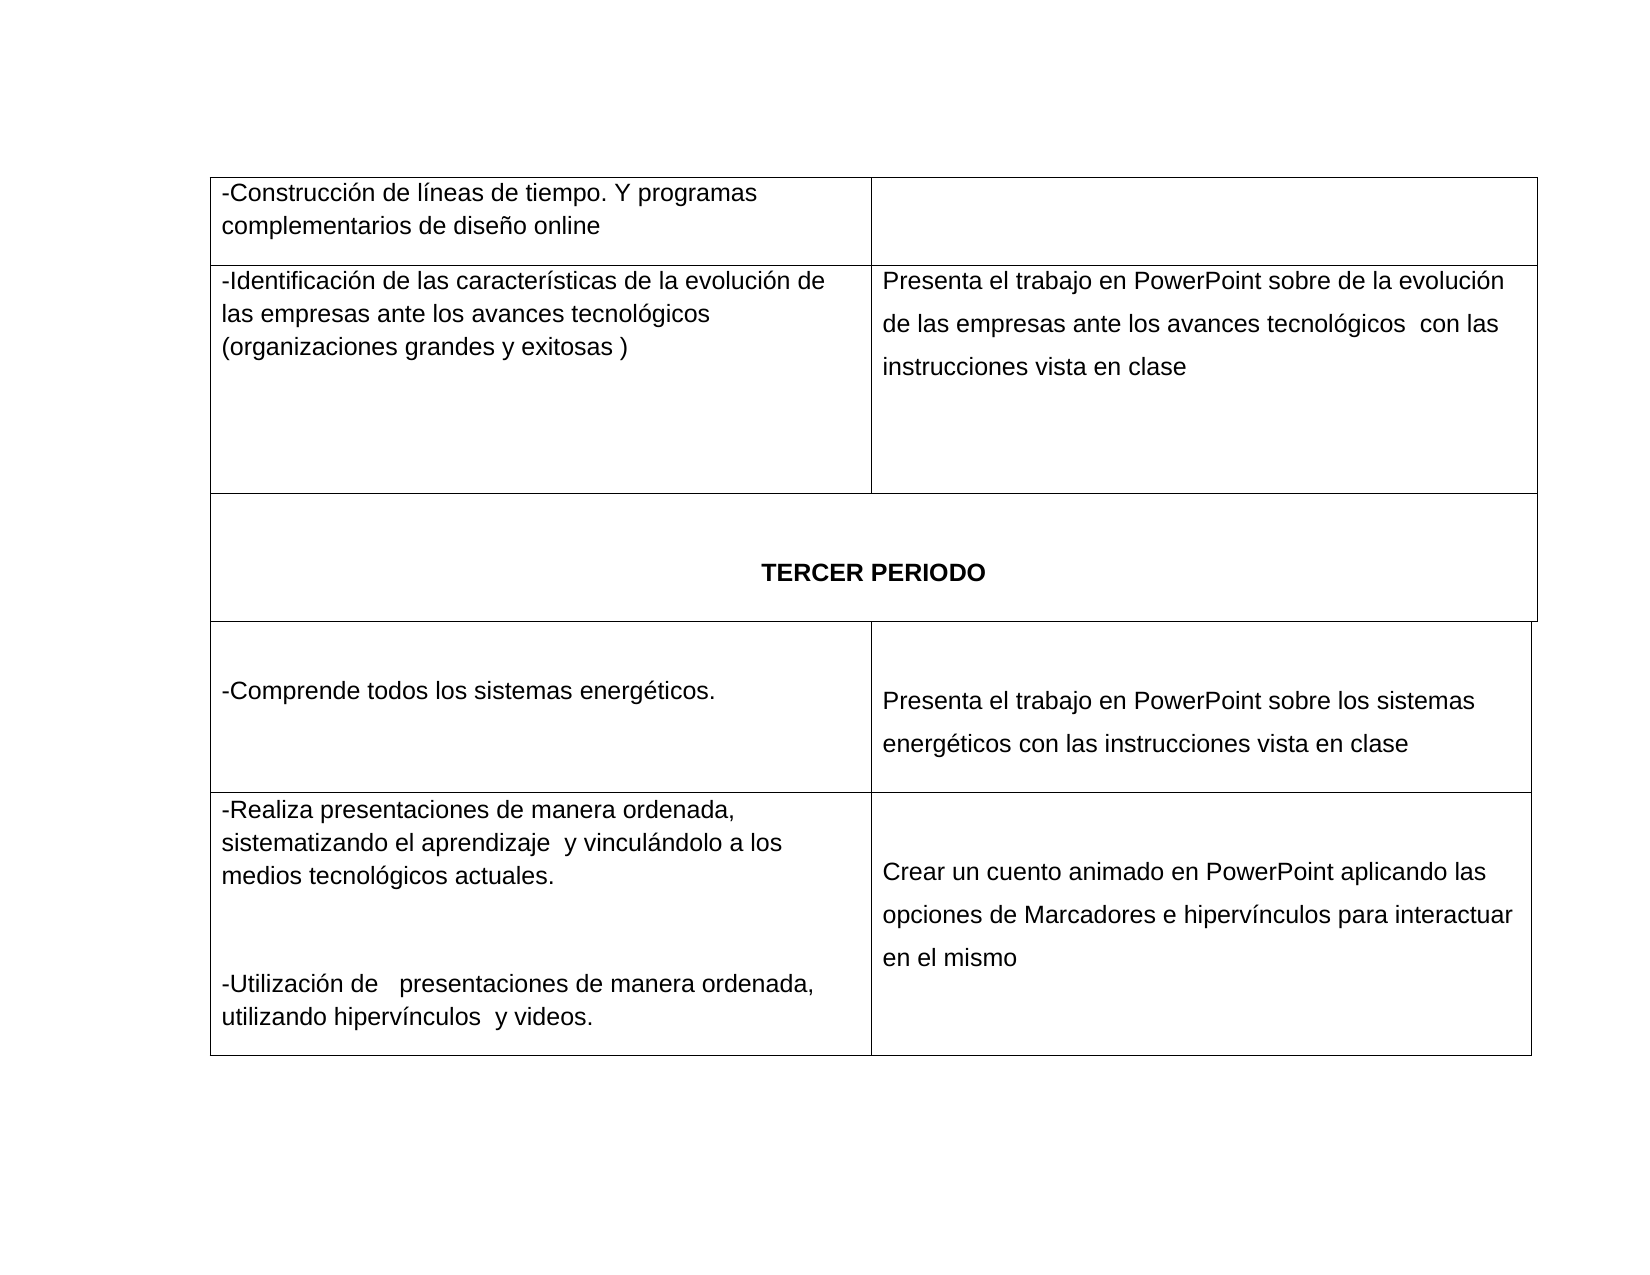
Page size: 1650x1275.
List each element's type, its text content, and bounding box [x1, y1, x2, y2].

table_cell Presenta el trabajo en PowerPoint sobre de la evolución de las empresas ante los avances tecnológicos con las instrucciones vista en clase [872, 266, 1537, 493]
table_cell -Comprende todos los sistemas energéticos. [211, 622, 871, 792]
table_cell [872, 793, 1531, 1055]
table_cell -Identificación de las características de la evolución de las empresas ante los avances tecnológicos (organizaciones grandes y exitosas ) [211, 266, 871, 493]
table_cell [211, 793, 871, 1055]
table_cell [211, 178, 871, 265]
table_cell TERCER PERIODO [211, 494, 1537, 621]
table_cell Presenta el trabajo en PowerPoint sobre los sistemas energéticos con las instrucciones vista en clase [872, 622, 1531, 792]
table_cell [872, 178, 1537, 265]
